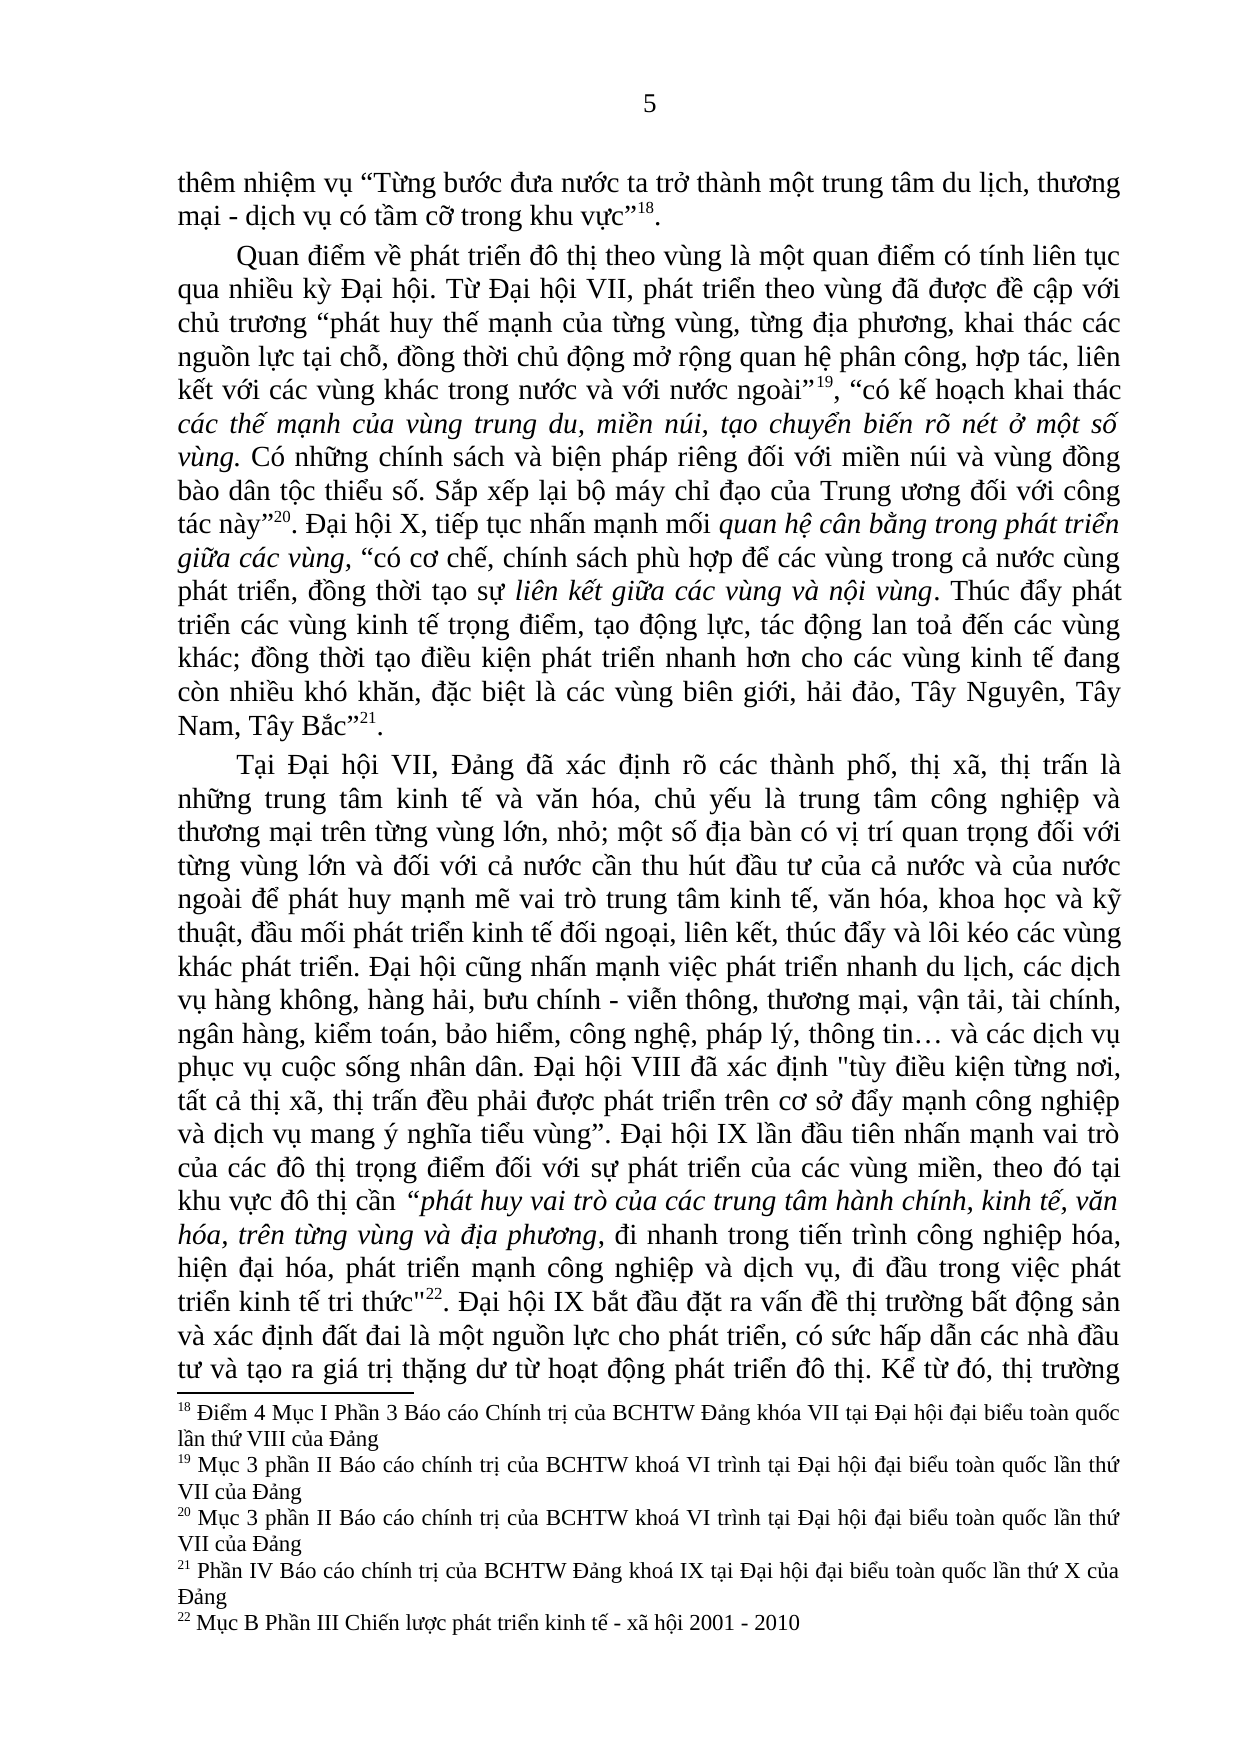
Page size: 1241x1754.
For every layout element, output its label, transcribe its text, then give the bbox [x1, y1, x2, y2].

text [177, 747, 1122, 1385]
text Quan điểm về phát triển đô thị theo vùng là một quan điểm có tính liên tục qua nhiều kỳ Đại hội. Từ Đại hội VII, phát triển theo vùng đã được đề cập với chủ trương “phát huy thế mạnh của từng vùng, từng địa phương, khai thác các nguồn lực tại chỗ, đồng thời chủ động mở rộng quan hệ phân công, hợp tác, liên kết với các vùng khác trong nước và với nước ngoài”, “có kế hoạch khai thác các thế mạnh của vùng trung du, miền núi, tạo chuyển biến rõ nét ở một số vùng. Có những chính sách và biện pháp riêng đối với miền núi và vùng đồng bào dân tộc thiểu số. Sắp xếp lại bộ máy chỉ đạo của Trung ương đối với công tác này”. Đại hội X, tiếp tục nhấn mạnh mối quan hệ cân bằng trong phát triển giữa các vùng, “có cơ chế, chính sách phù hợp để các vùng trong cả nước cùng phát triển, đồng thời tạo sự liên kết giữa các vùng và nội vùng. Thúc đẩy phát triển các vùng kinh tế trọng điểm, tạo động lực, tác động lan toả đến các vùng khác; đồng thời tạo điều kiện phát triển nhanh hơn cho các vùng kinh tế đang còn nhiều khó khăn, đặc biệt là các vùng biên giới, hải đảo, Tây Nguyên, Tây Nam, Tây Bắc”. [177, 238, 1122, 741]
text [177, 165, 1122, 232]
